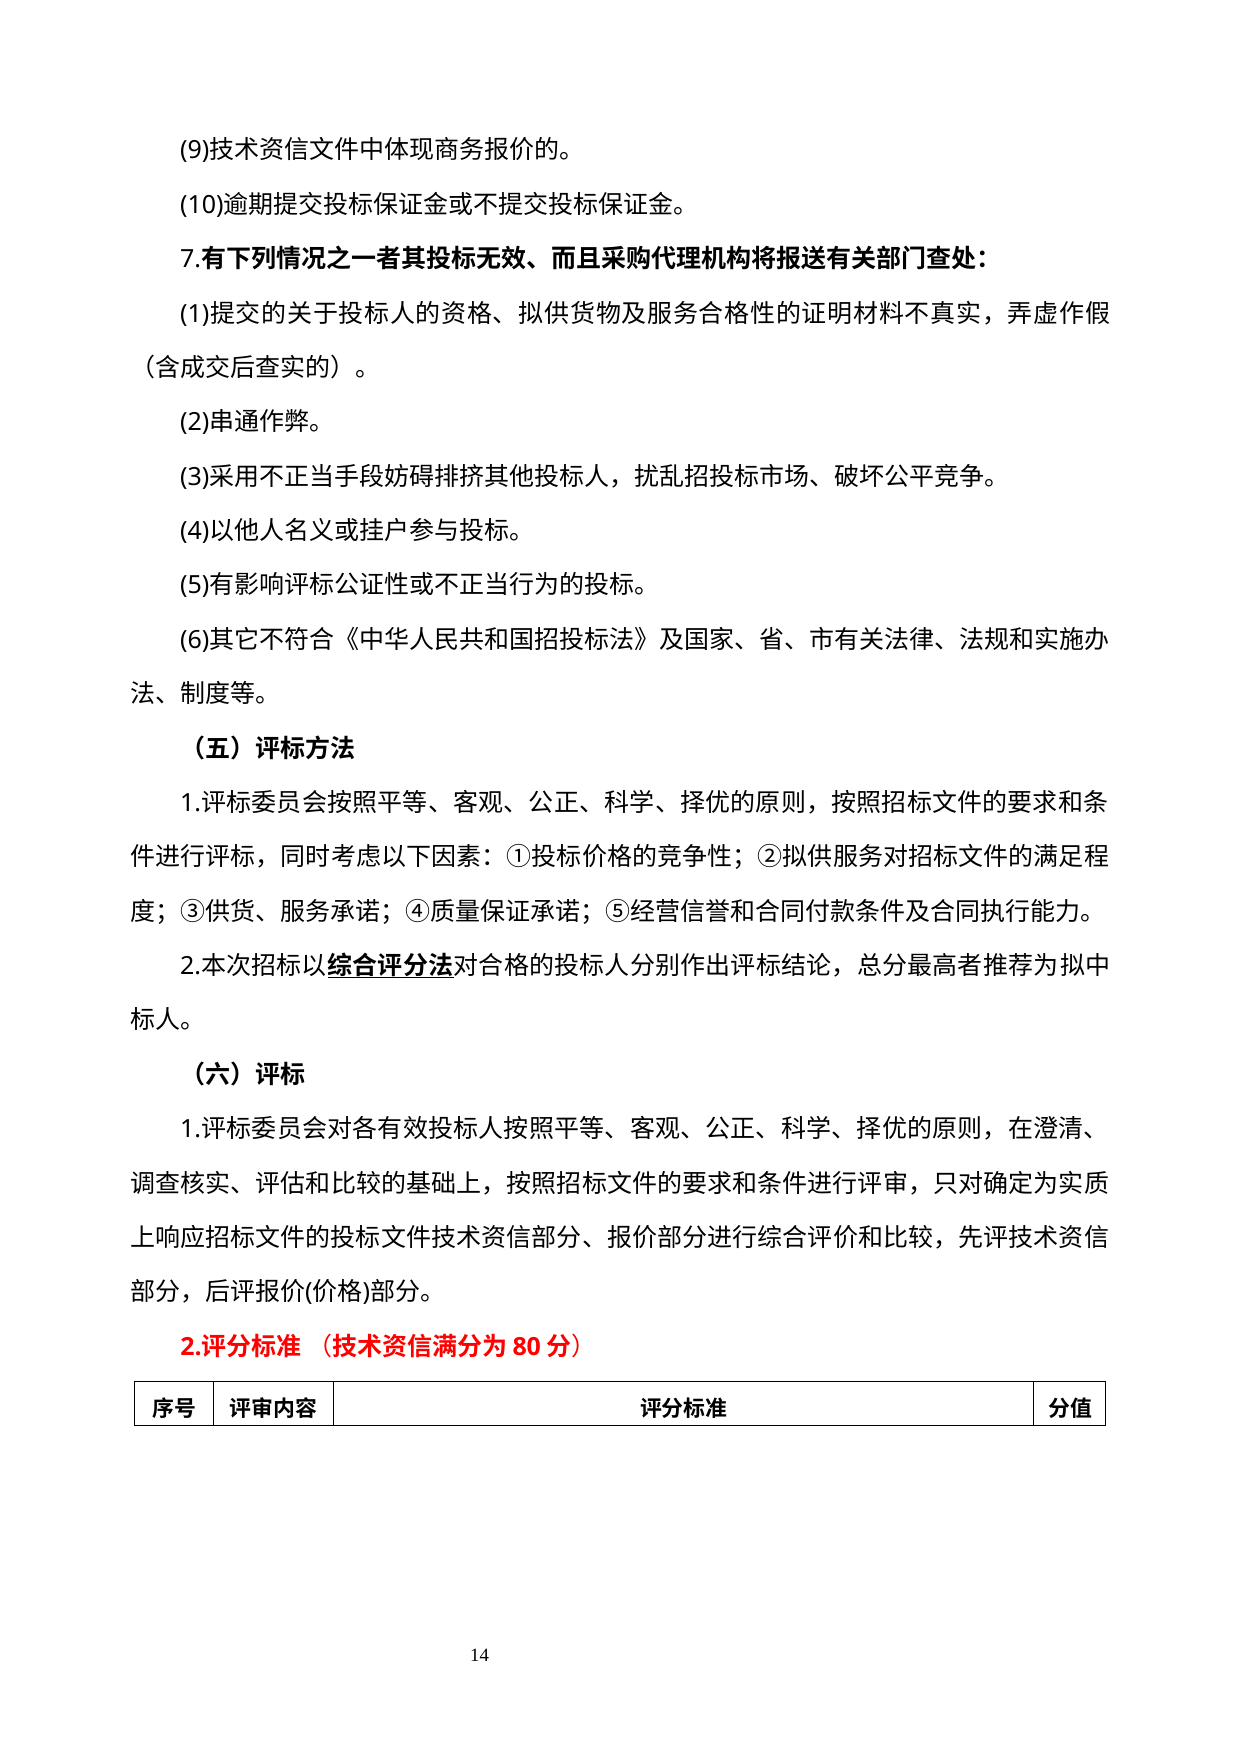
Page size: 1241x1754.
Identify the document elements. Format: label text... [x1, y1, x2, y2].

list (10)逾期提交投标保证金或不提交投标保证金。 [130, 184, 1110, 221]
list （六）评标 [130, 1054, 1110, 1091]
text 2.本次招标以综合评分法对合格的投标人分别作出评标结论，总分最高者推荐为拟中标人。 [130, 946, 1110, 1036]
list (3)采用不正当手段妨碍排挤其他投标人，扰乱招投标市场、破坏公平竞争。 [130, 456, 1110, 492]
list (9)技术资信文件中体现商务报价的。 [130, 130, 1110, 166]
text 1.评标委员会按照平等、客观、公正、科学、择优的原则，按照招标文件的要求和条件进行评标，同时考虑以下因素：①投标价格的竞争性；②拟供服务对招标文件的满足程度；③供货、服务承诺；④质量保证承诺；⑤经营信誉和合同付款条件及合同执行能力。 [130, 782, 1110, 927]
text 7.有下列情况之一者其投标无效、而且采购代理机构将报送有关部门查处： [130, 239, 1110, 275]
list (2)串通作弊。 [130, 402, 1110, 438]
list (1)提交的关于投标人的资格、拟供货物及服务合格性的证明材料不真实，弄虚作假（含成交后查实的）。 [130, 293, 1110, 384]
table_header 评分标准 [334, 1382, 1033, 1425]
text （五）评标方法 [130, 728, 1110, 764]
table_header 评审内容 [214, 1382, 333, 1425]
table_header 分值 [1034, 1382, 1105, 1425]
list (5)有影响评标公证性或不正当行为的投标。 [130, 565, 1110, 601]
list (6)其它不符合《中华人民共和国招投标法》及国家、省、市有关法律、法规和实施办法、制度等。 [130, 619, 1110, 710]
list 1.评标委员会对各有效投标人按照平等、客观、公正、科学、择优的原则，在澄清、调查核实、评估和比较的基础上，按照招标文件的要求和条件进行评审，只对确定为实质上响应招标文件的投标文件技术资信部分、报价部分进行综合评价和比较，先评技术资信部分，后评报价(价格)部分。 [130, 1109, 1110, 1308]
table_header 序号 [135, 1382, 213, 1425]
list (4)以他人名义或挂户参与投标。 [130, 511, 1110, 547]
text 2.评分标准 （技术资信满分为80分） [130, 1326, 1110, 1362]
